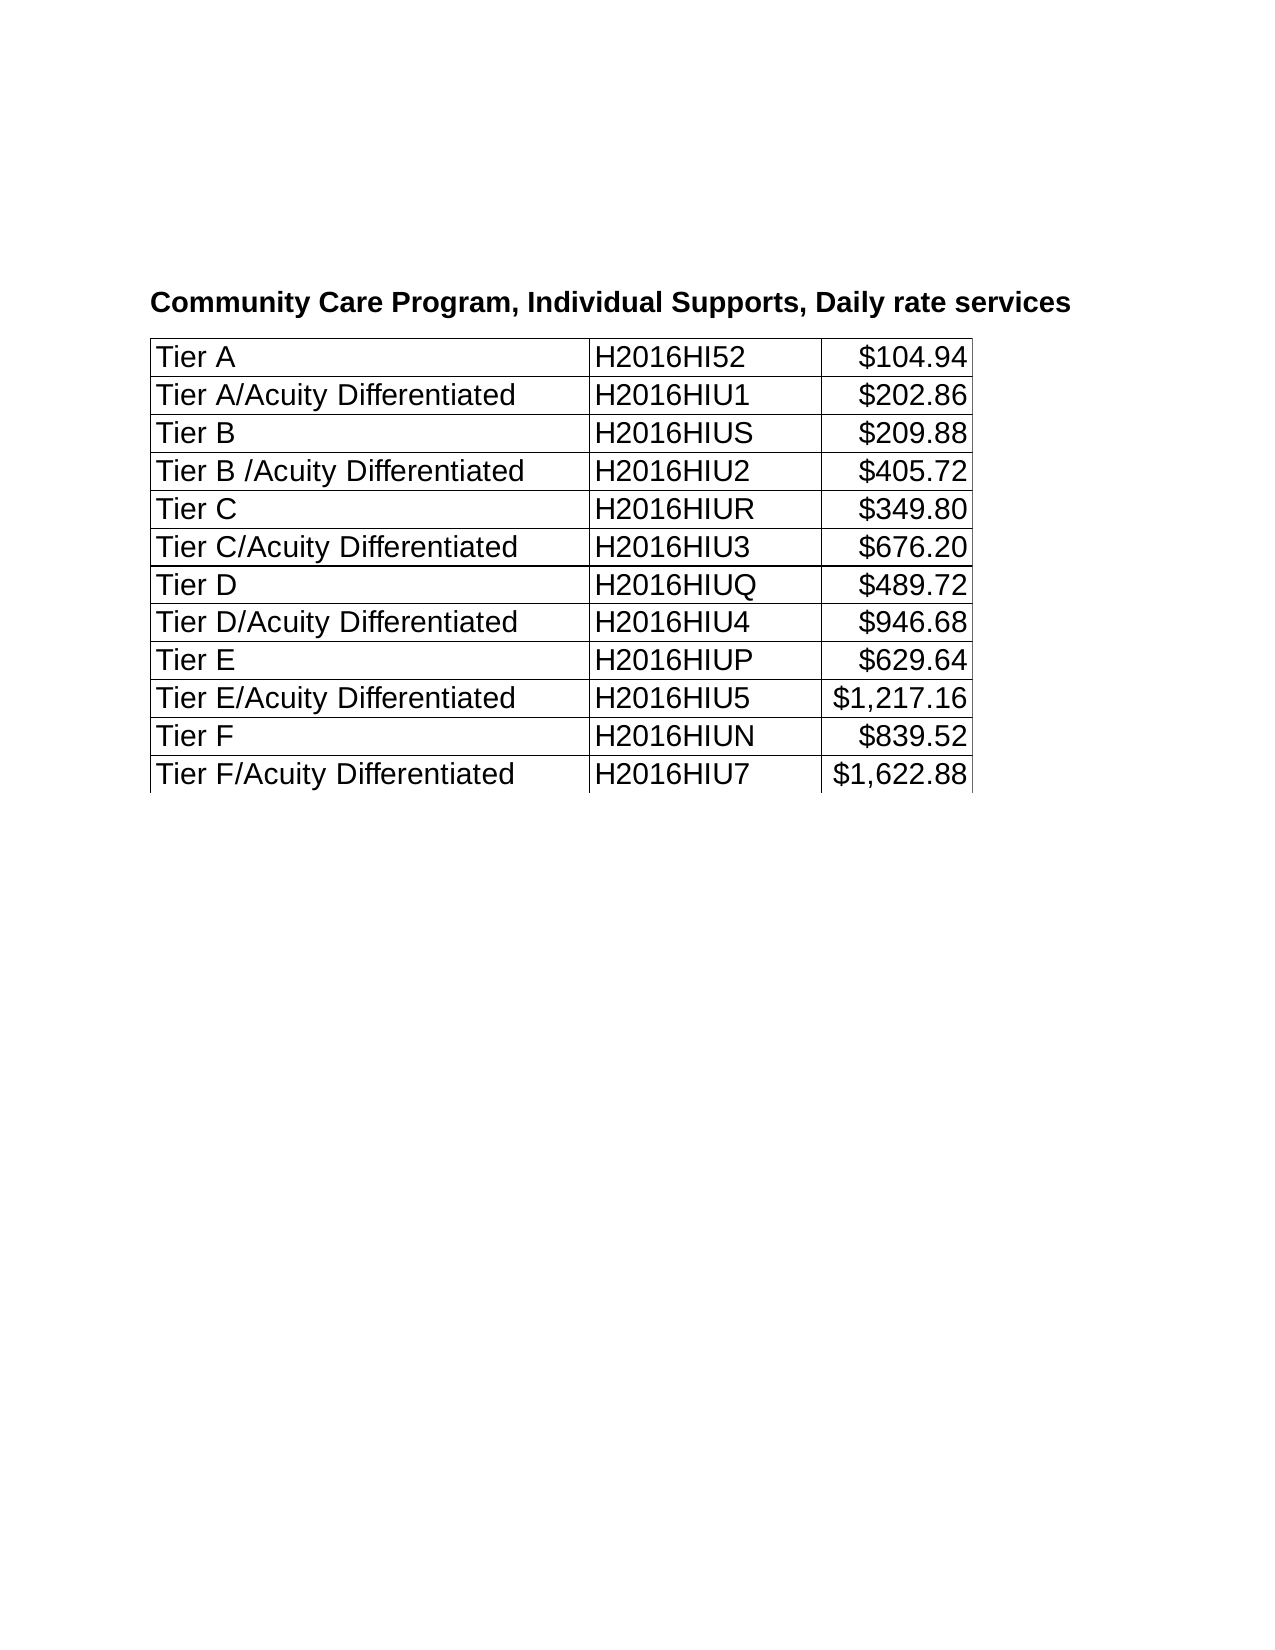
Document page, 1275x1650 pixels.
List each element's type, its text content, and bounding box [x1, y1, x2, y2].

text Community Care Program, Individual Supports, Daily rate services [150, 285, 1125, 319]
